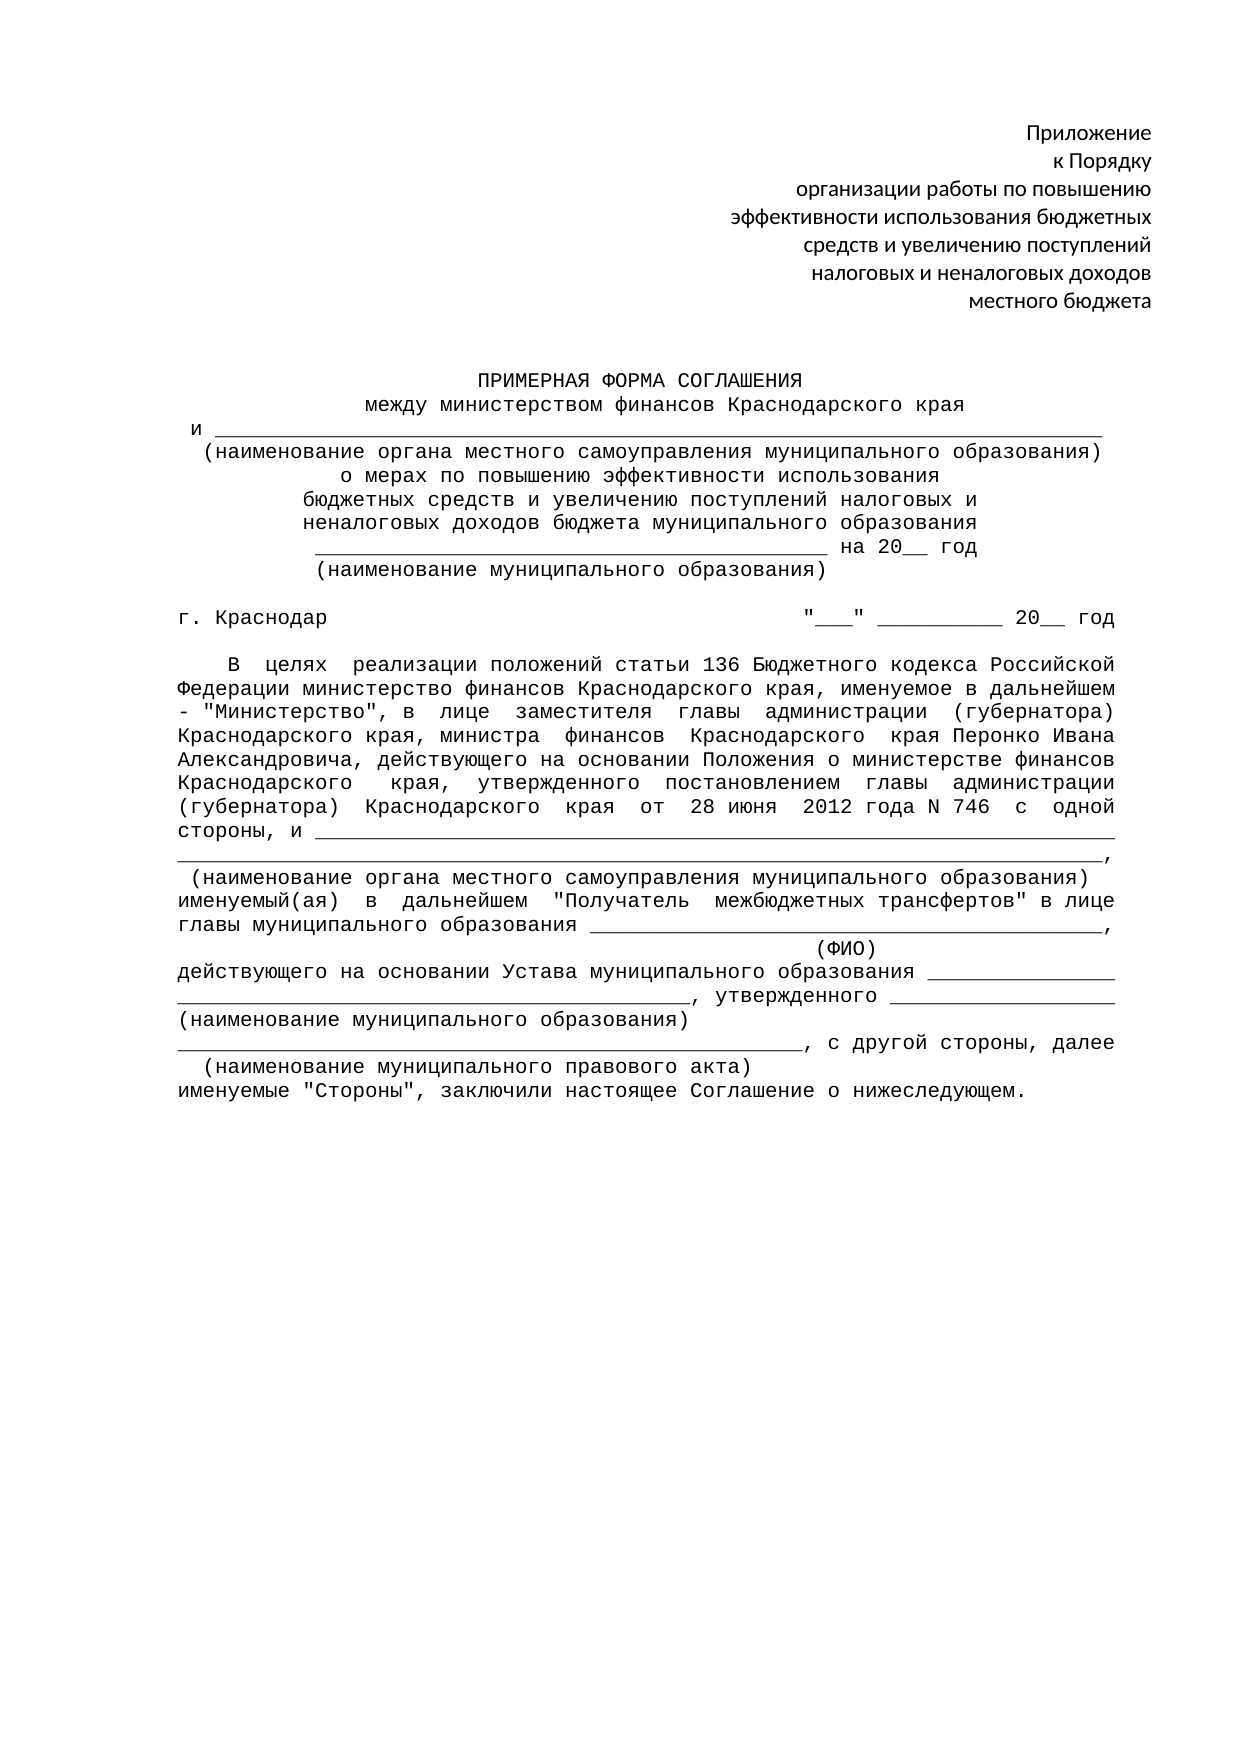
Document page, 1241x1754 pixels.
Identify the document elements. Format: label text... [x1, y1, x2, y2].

text к Порядку [177, 146, 1152, 174]
text средств и увеличению поступлений [177, 230, 1152, 258]
text г. Краснодар "___" __________ 20__ год [177, 607, 1152, 630]
text Федерации министерство финансов Краснодарского края, именуемое в дальнейшем [177, 678, 1152, 701]
text именуемый(ая) в дальнейшем "Получатель межбюджетных трансфертов" в лице [177, 891, 1152, 914]
text между министерством финансов Краснодарского края [177, 394, 1152, 418]
text эффективности использования бюджетных [177, 202, 1152, 230]
text неналоговых доходов бюджета муниципального образования [177, 512, 1152, 536]
text (губернатора) Краснодарского края от 28 июня 2012 года N 746 с одной [177, 796, 1152, 819]
text и _______________________________________________________________________ [177, 418, 1152, 441]
text Приложение [177, 118, 1152, 146]
text (наименование муниципального образования) [177, 1009, 1152, 1032]
text ПРИМЕРНАЯ ФОРМА СОГЛАШЕНИЯ [177, 370, 1152, 394]
text налоговых и неналоговых доходов [177, 258, 1152, 286]
text В целях реализации положений статьи 136 Бюджетного кодекса Российской [177, 654, 1152, 678]
text __________________________________________________, с другой стороны, далее [177, 1032, 1152, 1056]
text действующего на основании Устава муниципального образования _______________ [177, 961, 1152, 985]
text Краснодарского края, министра финансов Краснодарского края Перонко Ивана [177, 725, 1152, 749]
text главы муниципального образования _________________________________________, [177, 914, 1152, 938]
text (наименование муниципального образования) [177, 559, 1152, 583]
text - "Министерство", в лице заместителя главы администрации (губернатора) [177, 701, 1152, 725]
text именуемые "Стороны", заключили настоящее Соглашение о нижеследующем. [177, 1080, 1152, 1103]
text (наименование органа местного самоуправления муниципального образования) [177, 867, 1152, 891]
text (наименование муниципального правового акта) [177, 1056, 1152, 1080]
text __________________________________________________________________________, [177, 843, 1152, 867]
text _________________________________________, утвержденного __________________ [177, 985, 1152, 1009]
text Краснодарского края, утвержденного постановлением главы администрации [177, 772, 1152, 796]
text _________________________________________ на 20__ год [177, 536, 1152, 559]
text местного бюджета [177, 286, 1152, 314]
text (ФИО) [177, 938, 1152, 961]
text о мерах по повышению эффективности использования [177, 465, 1152, 488]
text стороны, и ________________________________________________________________ [177, 819, 1152, 843]
text Александровича, действующего на основании Положения о министерстве финансов [177, 749, 1152, 772]
text (наименование органа местного самоуправления муниципального образования) [177, 441, 1152, 465]
text бюджетных средств и увеличению поступлений налоговых и [177, 488, 1152, 512]
text организации работы по повышению [177, 174, 1152, 202]
